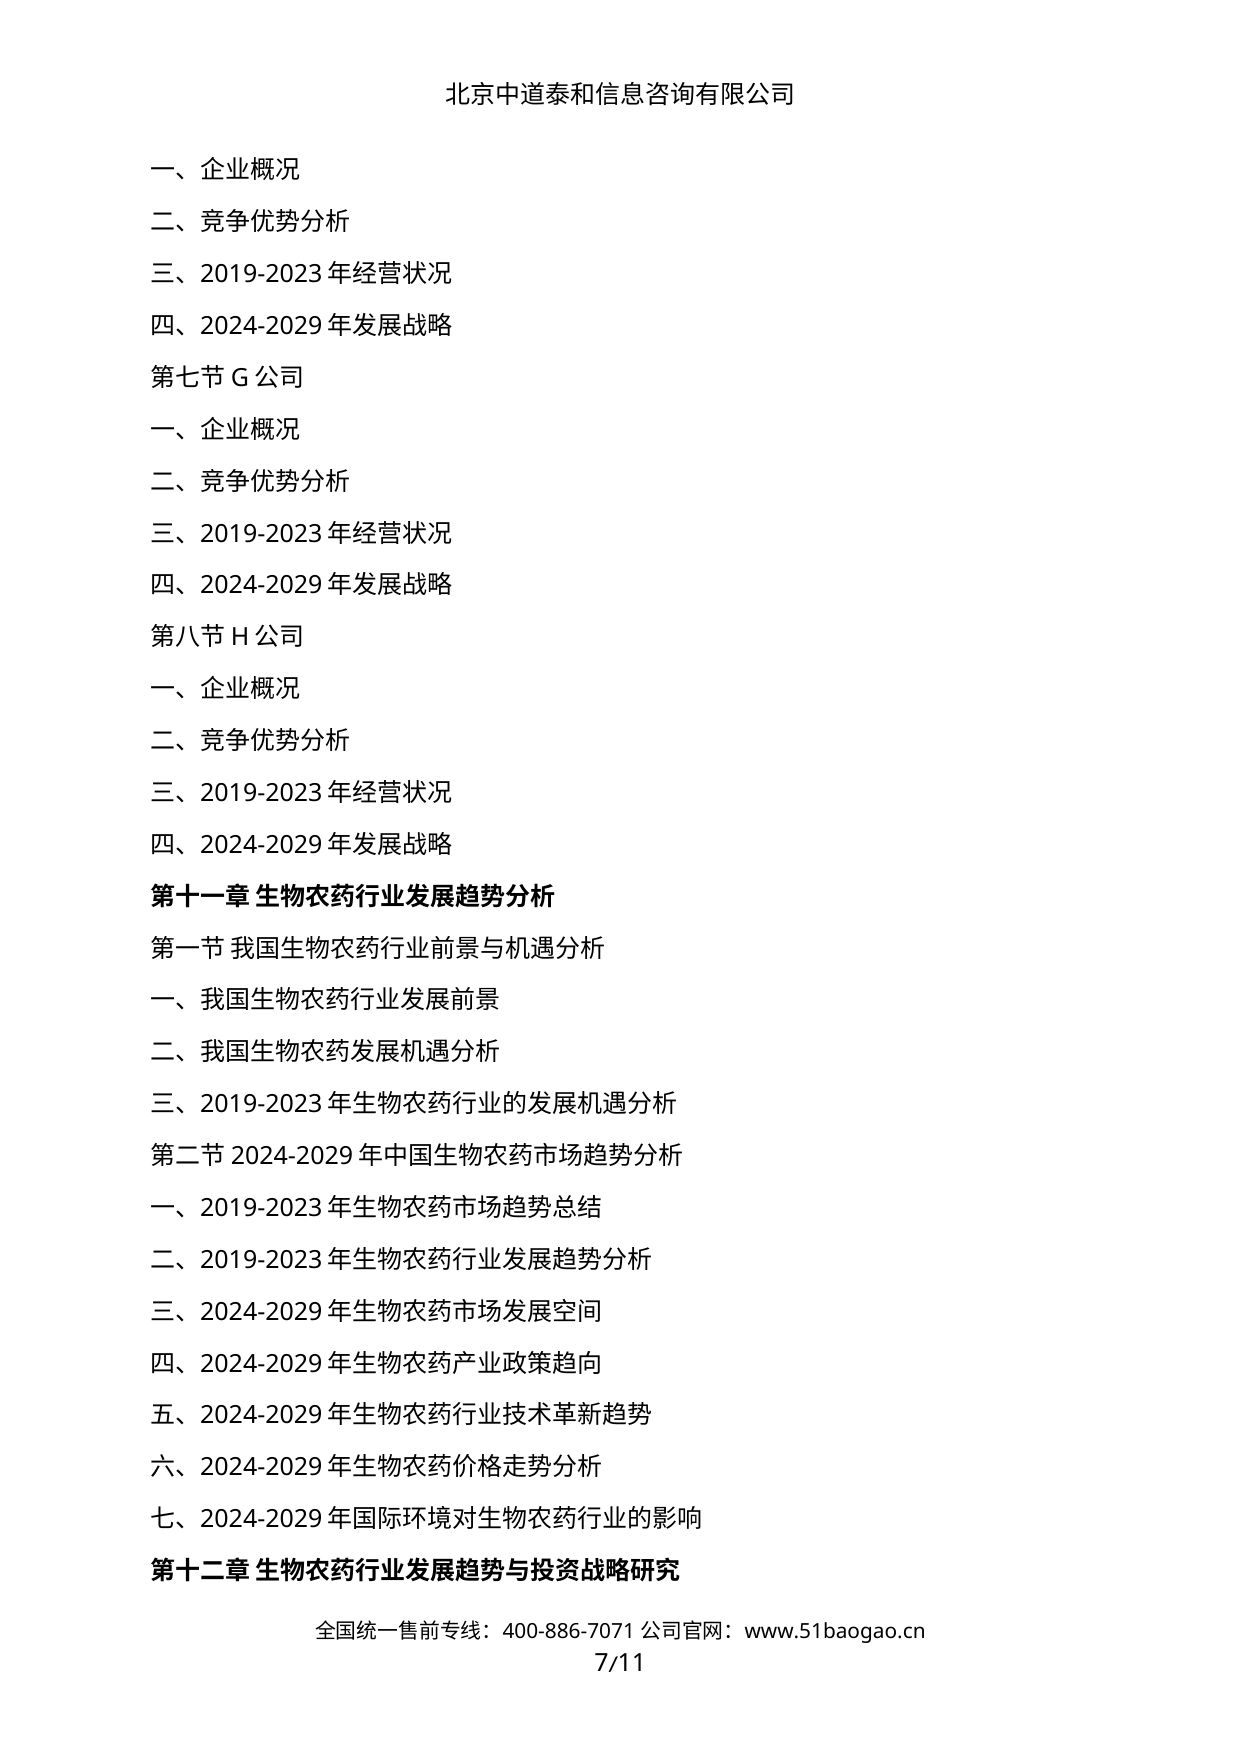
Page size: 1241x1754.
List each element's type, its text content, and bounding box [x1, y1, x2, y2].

text 四、2024-2029年生物农药产业政策趋向 [150, 1343, 1090, 1379]
text 第八节 H公司 [150, 617, 1090, 653]
text 一、2019-2023年生物农药市场趋势总结 [150, 1187, 1090, 1224]
text 五、2024-2029年生物农药行业技术革新趋势 [150, 1395, 1090, 1431]
text 第一节 我国生物农药行业前景与机遇分析 [150, 928, 1090, 964]
text 一、我国生物农药行业发展前景 [150, 980, 1090, 1016]
text 二、2019-2023年生物农药行业发展趋势分析 [150, 1239, 1090, 1276]
text 六、2024-2029年生物农药价格走势分析 [150, 1447, 1090, 1483]
text 第十一章 生物农药行业发展趋势分析 [150, 876, 1090, 912]
text 第二节 2024-2029年中国生物农药市场趋势分析 [150, 1136, 1090, 1172]
text 四、2024-2029年发展战略 [150, 306, 1090, 342]
text 一、企业概况 [150, 150, 1090, 186]
text 四、2024-2029年发展战略 [150, 824, 1090, 861]
text 三、2024-2029年生物农药市场发展空间 [150, 1291, 1090, 1327]
text 第十二章 生物农药行业发展趋势与投资战略研究 [150, 1551, 1090, 1587]
text 二、我国生物农药发展机遇分析 [150, 1032, 1090, 1068]
text 二、竞争优势分析 [150, 202, 1090, 238]
text 一、企业概况 [150, 409, 1090, 446]
text 三、2019-2023年经营状况 [150, 513, 1090, 549]
text 三、2019-2023年经营状况 [150, 254, 1090, 290]
text 二、竞争优势分析 [150, 461, 1090, 497]
text 三、2019-2023年生物农药行业的发展机遇分析 [150, 1084, 1090, 1120]
text 第七节 G公司 [150, 357, 1090, 394]
text 三、2019-2023年经营状况 [150, 772, 1090, 809]
text 四、2024-2029年发展战略 [150, 565, 1090, 601]
text 一、企业概况 [150, 669, 1090, 705]
text 七、2024-2029年国际环境对生物农药行业的影响 [150, 1499, 1090, 1535]
text 二、竞争优势分析 [150, 721, 1090, 757]
